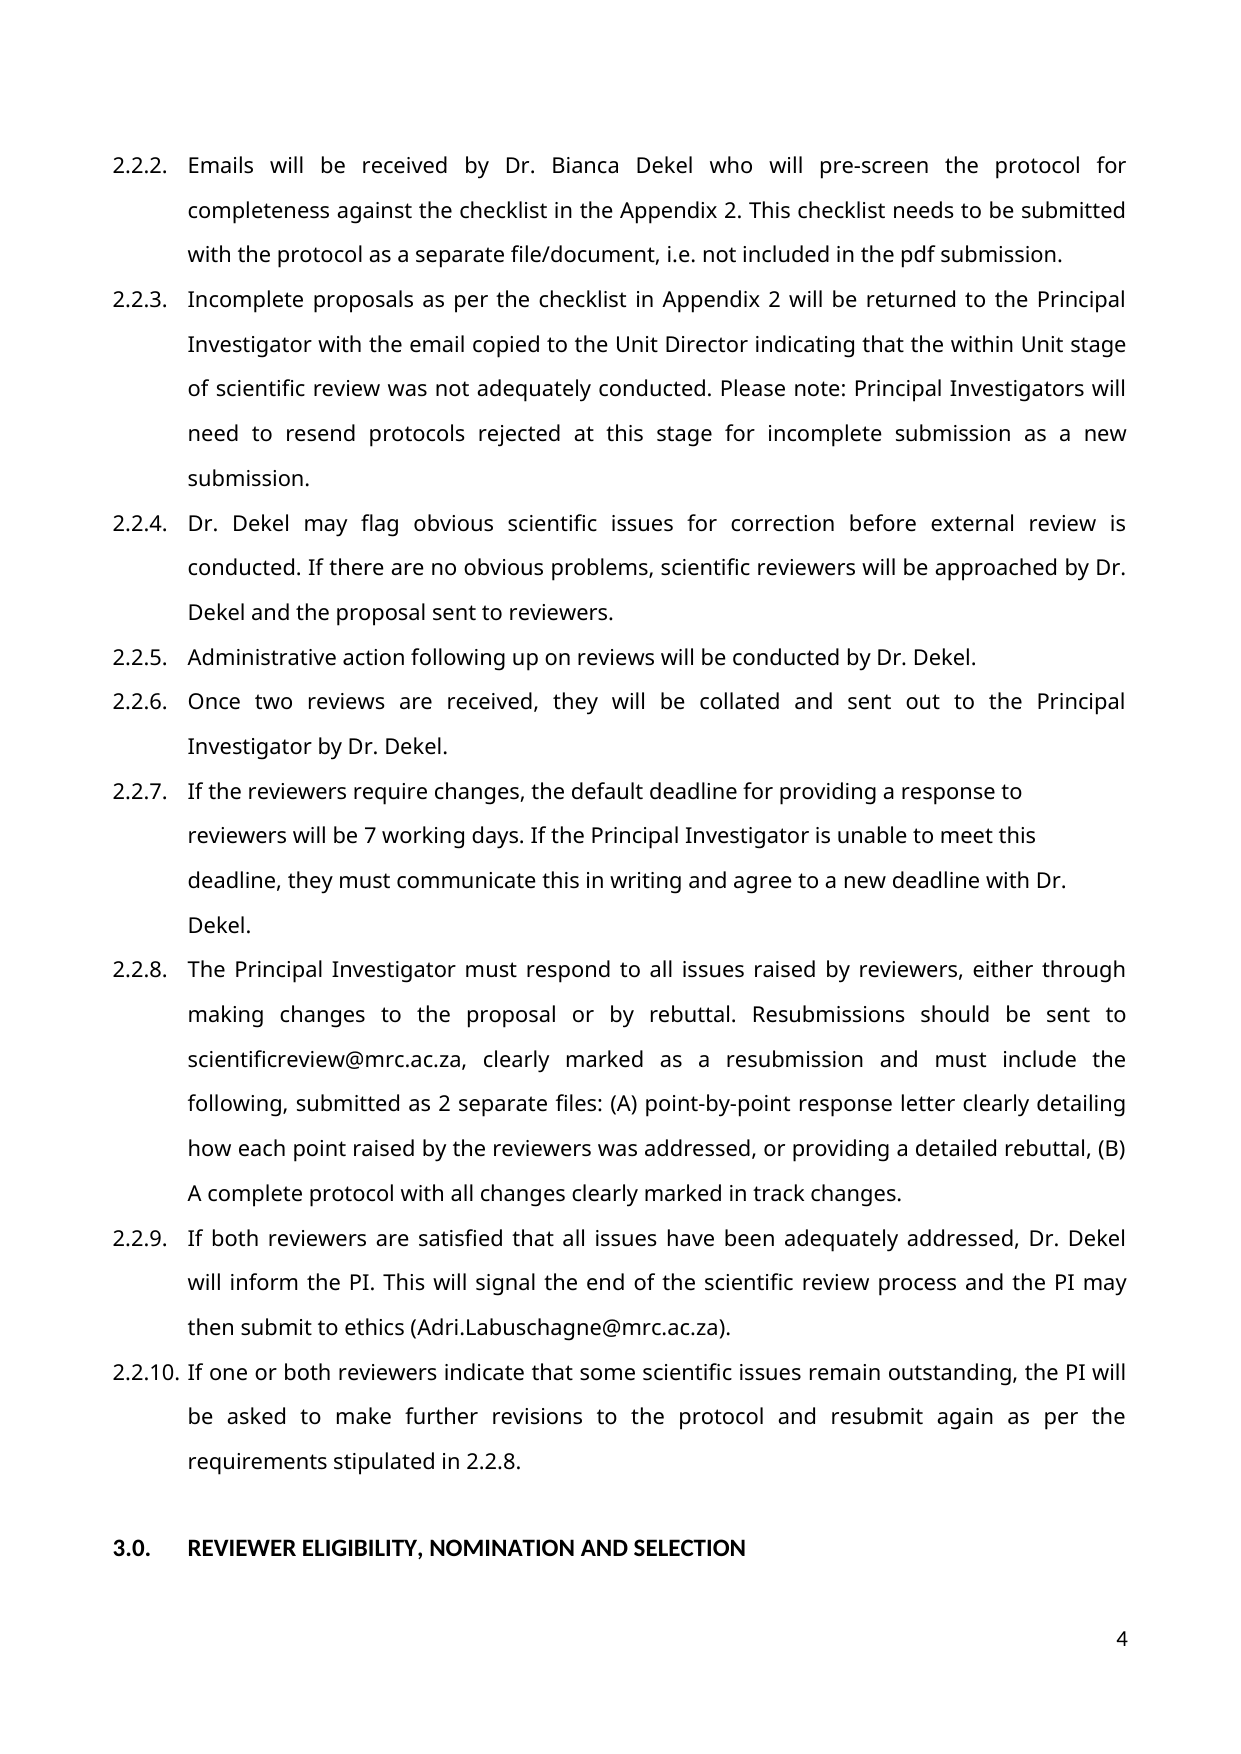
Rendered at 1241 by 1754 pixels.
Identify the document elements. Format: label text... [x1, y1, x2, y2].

subtitle Dr. Dekel may flag obvious scientific issues for correction before external review is conducted. If there are no obvious problems, scientific reviewers will be approached by Dr. Dekel and the proposal sent to reviewers. [112, 507, 1128, 627]
subtitle If one or both reviewers indicate that some scientific issues remain outstanding, the PI will be asked to make further revisions to the protocol and resubmit again as per the requirements stipulated in 2.2.8. [112, 1357, 1128, 1476]
subtitle 3.0. REVIEWER ELIGIBILITY, NOMINATION AND SELECTION [112, 1533, 1128, 1563]
subtitle Incomplete proposals as per the checklist in Appendix 2 will be returned to the Principal Investigator with the email copied to the Unit Director indicating that the within Unit stage of scientific review was not adequately conducted. Please note: Principal Investigators will need to resend protocols rejected at this stage for incomplete submission as a new submission. [112, 284, 1128, 493]
subtitle If the reviewers require changes, the default deadline for providing a response to reviewers will be 7 working days. If the Principal Investigator is unable to meet this deadline, they must communicate this in writing and agree to a new deadline with Dr. Dekel. [112, 776, 1128, 939]
subtitle Emails will be received by Dr. Bianca Dekel who will pre-screen the protocol for completeness against the checklist in the Appendix 2. This checklist needs to be submitted with the protocol as a separate file/document, i.e. not included in the pdf submission. [112, 150, 1128, 269]
subtitle Once two reviews are received, they will be collated and sent out to the Principal Investigator by Dr. Dekel. [112, 686, 1128, 761]
subtitle Administrative action following up on reviews will be conducted by Dr. Dekel. [112, 642, 1128, 671]
subtitle The Principal Investigator must respond to all issues raised by reviewers, either through making changes to the proposal or by rebuttal. Resubmissions should be sent to scientificreview@mrc.ac.za, clearly marked as a resubmission and must include the following, submitted as 2 separate files: (A) point-by-point response letter clearly detailing how each point raised by the reviewers was addressed, or providing a detailed rebuttal, (B) A complete protocol with all changes clearly marked in track changes. [112, 954, 1128, 1208]
subtitle If both reviewers are satisfied that all issues have been adequately addressed, Dr. Dekel will inform the PI. This will signal the end of the scientific review process and the PI may then submit to ethics (Adri.Labuschagne@mrc.ac.za). [112, 1222, 1128, 1342]
